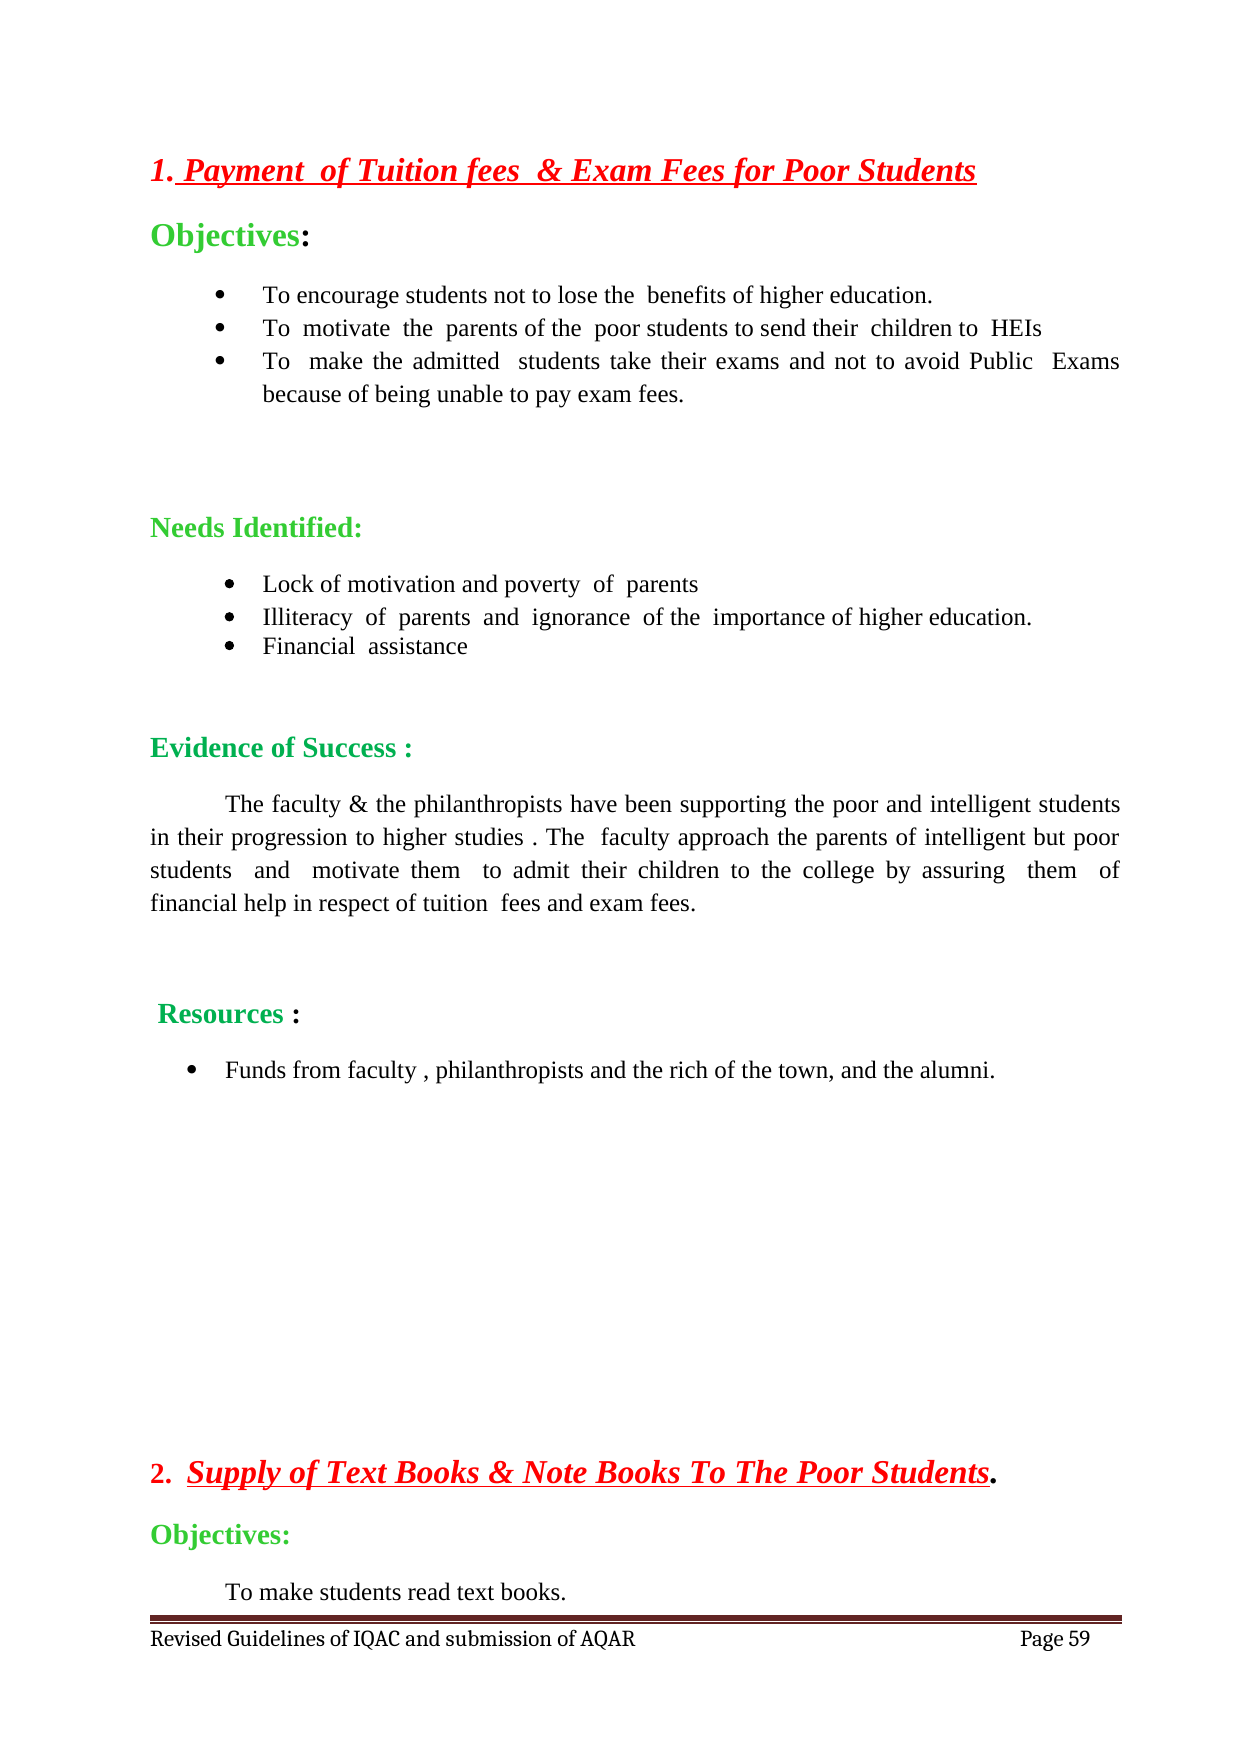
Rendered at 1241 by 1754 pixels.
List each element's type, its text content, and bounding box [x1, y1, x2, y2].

text Resources : [150, 996, 1122, 1030]
text 2. Supply of Text Books & Note Books To The Poor Students. [150, 1452, 1122, 1491]
text Objectives: [150, 215, 1122, 253]
text To make students read text books. [150, 1577, 1122, 1605]
list Funds from faculty , philanthropists and the rich of the town, and the alumni. [187, 1056, 1122, 1084]
list Lock of motivation and poverty of parents [225, 569, 1122, 598]
list Illiteracy of parents and ignorance of the importance of higher education. [225, 602, 1122, 631]
list To make the admitted students take their exams and not to avoid Public Exams because of being unable to pay exam fees. [216, 346, 1122, 408]
text Evidence of Success : [150, 730, 1122, 764]
text Needs Identified: [150, 510, 1122, 543]
text 1. Payment of Tuition fees & Exam Fees for Poor Students [150, 150, 1122, 188]
text Objectives: [150, 1517, 1122, 1551]
list To encourage students not to lose the benefits of higher education. [216, 280, 1122, 308]
list To motivate the parents of the poor students to send their children to HEIs [216, 313, 1122, 342]
list Financial assistance [225, 631, 1122, 660]
text The faculty & the philanthropists have been supporting the poor and intelligent students in their progression to higher studies . The faculty approach the parents of intelligent but poor students and motivate them to admit their children to the college by assuring them of financial help in respect of tuition fees and exam fees. [150, 789, 1122, 917]
